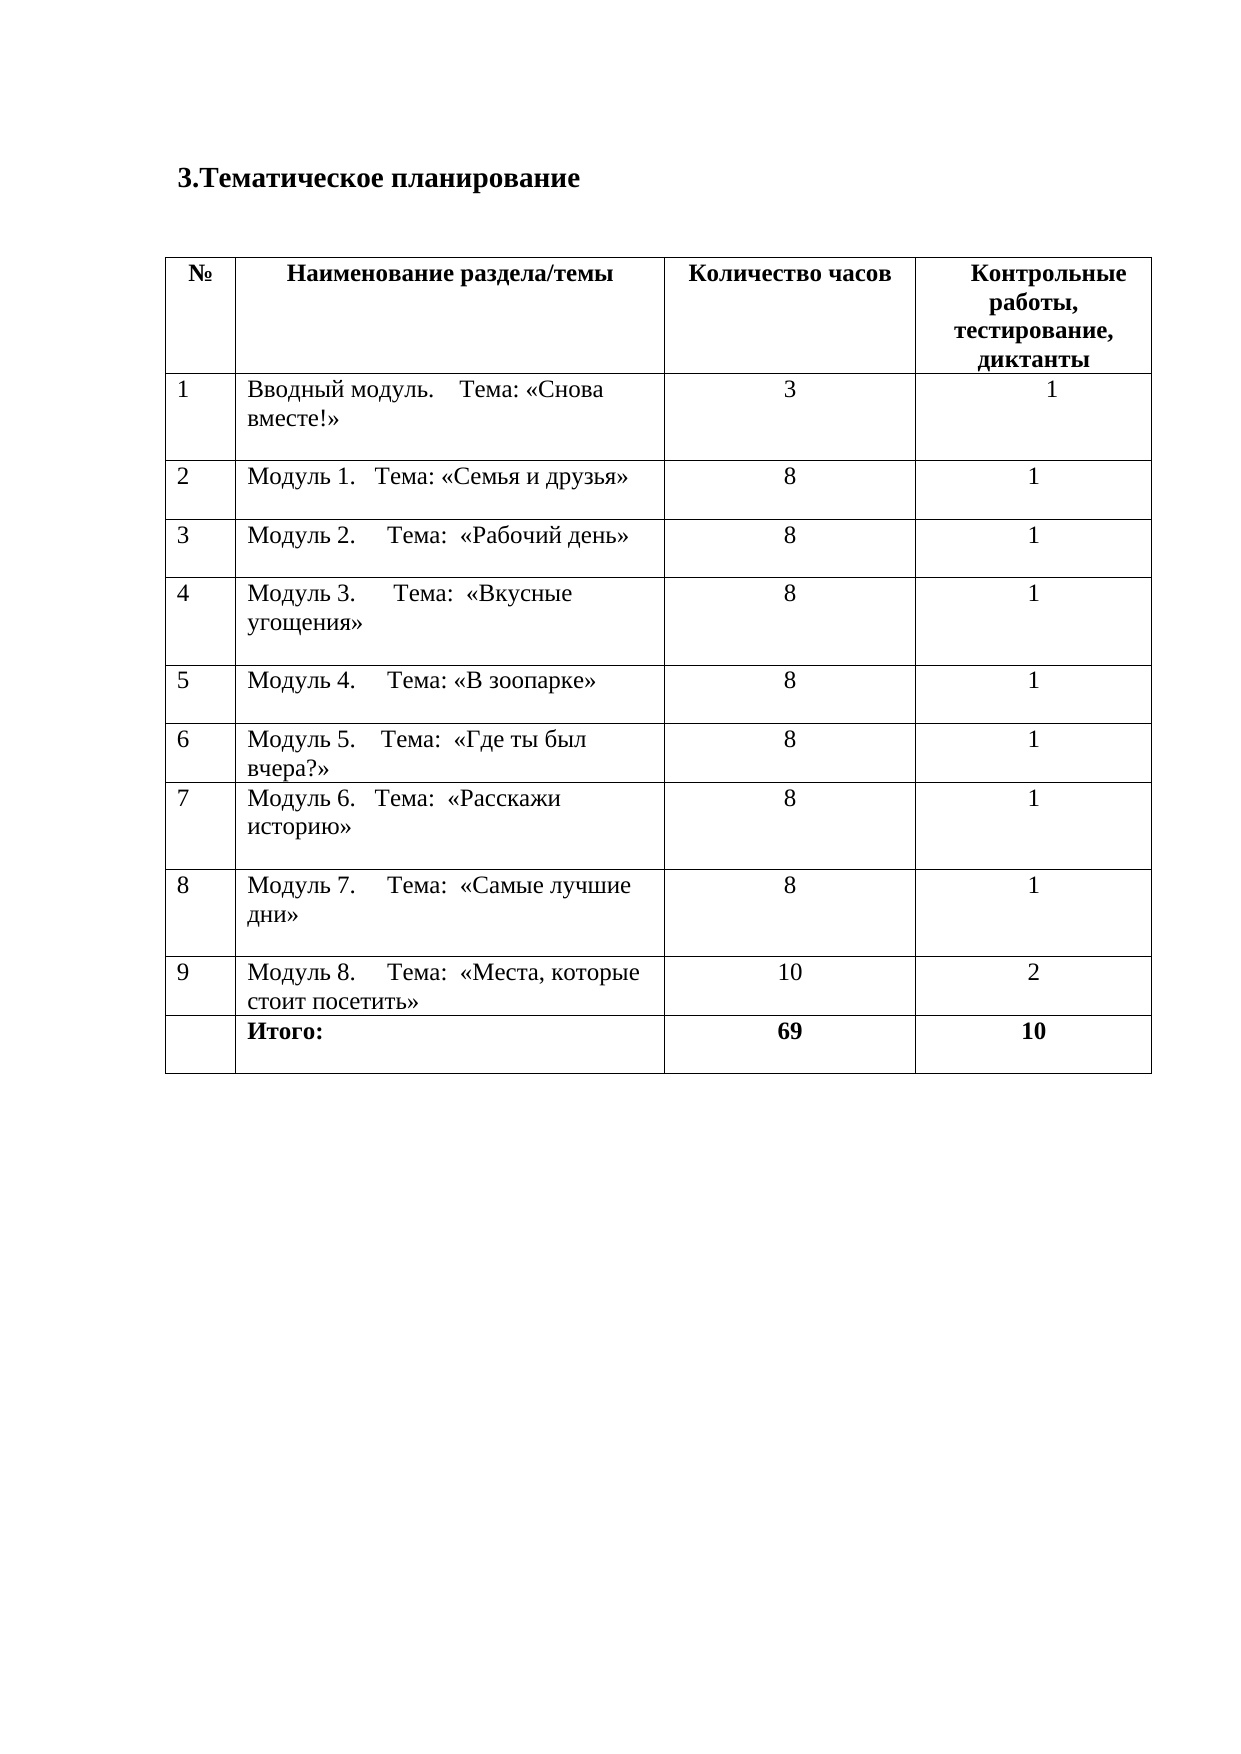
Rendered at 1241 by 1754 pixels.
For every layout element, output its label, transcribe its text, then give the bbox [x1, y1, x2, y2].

table_cell 1 [916, 783, 1151, 869]
table_cell 3 [166, 520, 235, 577]
table_cell 8 [665, 578, 915, 664]
table_cell Модуль 8. Тема: «Места, которые стоит посетить» [236, 957, 664, 1015]
table_cell 6 [166, 724, 235, 782]
table_cell 4 [166, 578, 235, 664]
table_cell 69 [665, 1016, 915, 1073]
text 3.Тематическое планирование [177, 161, 1152, 194]
table_cell 8 [665, 783, 915, 869]
table_cell 7 [166, 783, 235, 869]
table_cell 1 [916, 520, 1151, 577]
table_cell 1 [916, 461, 1151, 519]
table_cell 10 [665, 957, 915, 1015]
table_header Количество часов [665, 258, 915, 373]
table_cell 1 [916, 870, 1151, 956]
table_header Наименование раздела/темы [236, 258, 664, 373]
table_cell Модуль 1. Тема: «Семья и друзья» [236, 461, 664, 519]
table_cell Модуль 2. Тема: «Рабочий день» [236, 520, 664, 577]
table_cell 1 [916, 666, 1151, 723]
table_cell Вводный модуль. Тема: «Снова вместе!» [236, 374, 664, 460]
table_cell 10 [916, 1016, 1151, 1073]
table_cell Итого: [236, 1016, 664, 1073]
table_header Контрольные работы, тестирование, диктанты [916, 258, 1151, 373]
table_cell 8 [665, 461, 915, 519]
table_cell [166, 1016, 235, 1073]
table_cell Модуль 6. Тема: «Расскажи историю» [236, 783, 664, 869]
table_cell 2 [916, 957, 1151, 1015]
table_cell Модуль 5. Тема: «Где ты был вчера?» [236, 724, 664, 782]
table_cell 3 [665, 374, 915, 460]
table_cell Модуль 3. Тема: «Вкусные угощения» [236, 578, 664, 664]
table_header № [166, 258, 235, 373]
table_cell 8 [665, 870, 915, 956]
table_cell 5 [166, 666, 235, 723]
table_cell 8 [166, 870, 235, 956]
table_cell 2 [166, 461, 235, 519]
table_cell 8 [665, 520, 915, 577]
table_cell 1 [916, 578, 1151, 664]
table_cell 8 [665, 666, 915, 723]
table_cell Модуль 4. Тема: «В зоопарке» [236, 666, 664, 723]
table_cell 8 [665, 724, 915, 782]
table_cell 1 [916, 374, 1151, 460]
table_cell 1 [916, 724, 1151, 782]
table_cell 9 [166, 957, 235, 1015]
table_cell 1 [166, 374, 235, 460]
table_cell Модуль 7. Тема: «Самые лучшие дни» [236, 870, 664, 956]
